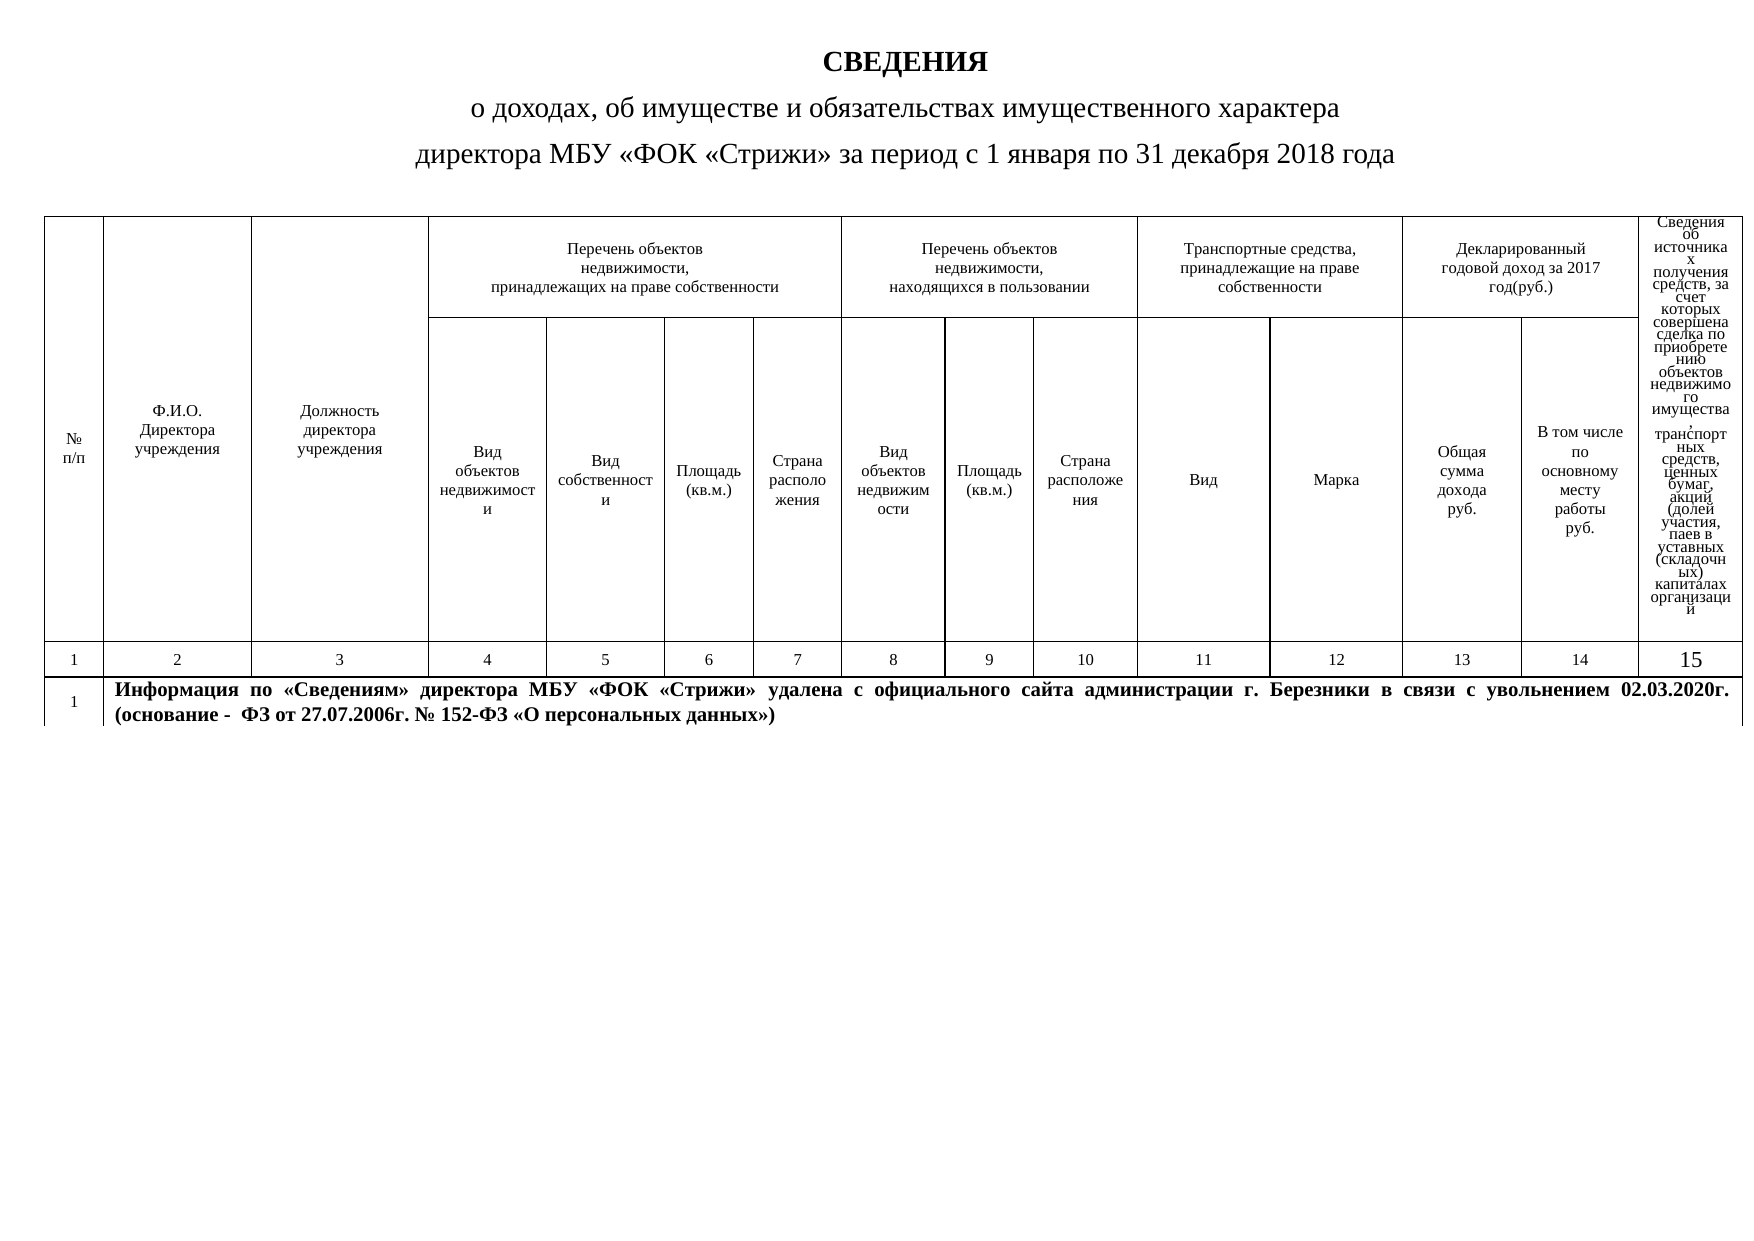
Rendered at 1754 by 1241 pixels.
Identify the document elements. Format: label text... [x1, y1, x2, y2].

table_cell 1 [45, 678, 103, 726]
table_header Сведения об источниках получения средств, за счет которых совершена сделка по приобретению объектов недвижимого имущества, транспортных средств, ценных бумаг, акций (долей участия, паев в уставных (складочных) капиталах организаций [1639, 217, 1742, 641]
table_cell 7 [754, 642, 841, 676]
table_header Декларированный годовой доход за 2017 год(руб.) [1403, 217, 1638, 317]
table_cell Вид собственности [547, 318, 664, 641]
text директора МБУ «ФОК «Стрижи» за период с 1 января по 31 декабря 2018 года [118, 136, 1636, 170]
table_header Транспортные средства, принадлежащие на праве собственности [1138, 217, 1402, 317]
table_cell Марка [1271, 318, 1402, 641]
table_cell 4 [429, 642, 546, 676]
table_cell 2 [104, 642, 251, 676]
table_cell Площадь (кв.м.) [946, 318, 1033, 641]
table_cell Вид [1138, 318, 1269, 641]
table_cell 15 [1639, 642, 1742, 676]
table_header Должность директора учреждения [252, 217, 428, 641]
table_cell 8 [842, 642, 944, 676]
text СВЕДЕНИЯ [118, 44, 1636, 78]
table_header Перечень объектов недвижимости, принадлежащих на праве собственности [429, 217, 841, 317]
table_cell 9 [946, 642, 1033, 676]
table_cell 11 [1138, 642, 1269, 676]
table_cell 10 [1034, 642, 1137, 676]
table_cell Вид объектов недвижимости [429, 318, 546, 641]
table_cell 3 [252, 642, 428, 676]
table_cell 5 [547, 642, 664, 676]
table_cell Площадь (кв.м.) [665, 318, 753, 641]
table_cell 6 [665, 642, 753, 676]
table_header Ф.И.О. Директора учреждения [104, 217, 251, 641]
table_header Перечень объектов недвижимости, находящихся в пользовании [842, 217, 1137, 317]
table_cell 1 [45, 642, 103, 676]
table_cell В том числе по основному месту работы руб. [1522, 318, 1638, 641]
table_cell 13 [1403, 642, 1521, 676]
table_cell Информация по «Сведениям» директора МБУ «ФОК «Стрижи» удалена с официального сайта администрации г. Березники в связи с увольнением 02.03.2020г. (основание - ФЗ от 27.07.2006г. № 152-ФЗ «О персональных данных») [104, 678, 1742, 726]
table_cell Страна расположения [1034, 318, 1137, 641]
table_cell Общая сумма дохода руб. [1403, 318, 1521, 641]
table_cell 12 [1271, 642, 1402, 676]
table_cell Страна расположения [754, 318, 841, 641]
table_cell Вид объектов недвижимости [842, 318, 944, 641]
text о доходах, об имуществе и обязательствах имущественного характера [118, 90, 1636, 124]
table_cell 14 [1522, 642, 1638, 676]
table_header № п/п [45, 217, 103, 641]
